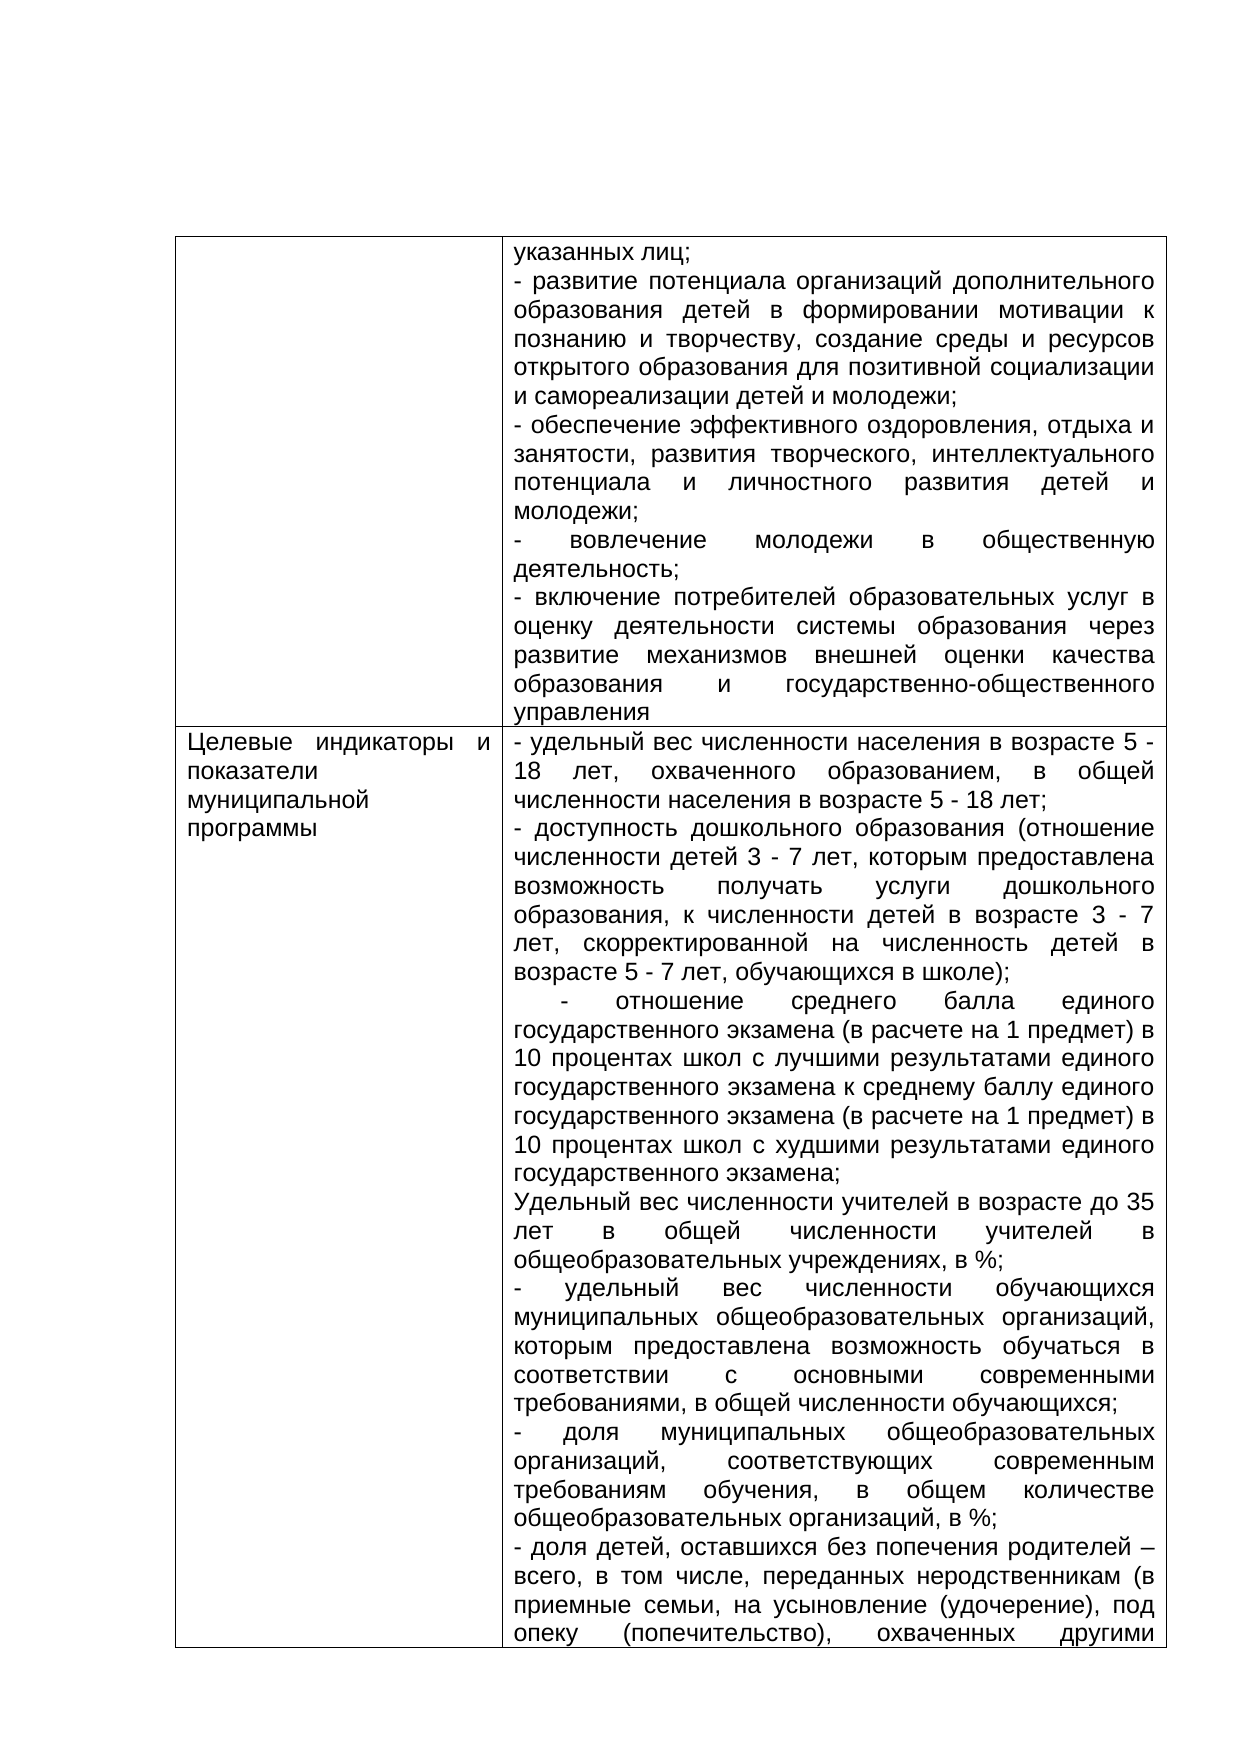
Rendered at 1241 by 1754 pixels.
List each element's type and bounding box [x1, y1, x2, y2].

table_cell [176, 727, 502, 1647]
table_cell [176, 237, 502, 726]
table_cell [503, 727, 1166, 1647]
table_cell [503, 237, 1166, 726]
